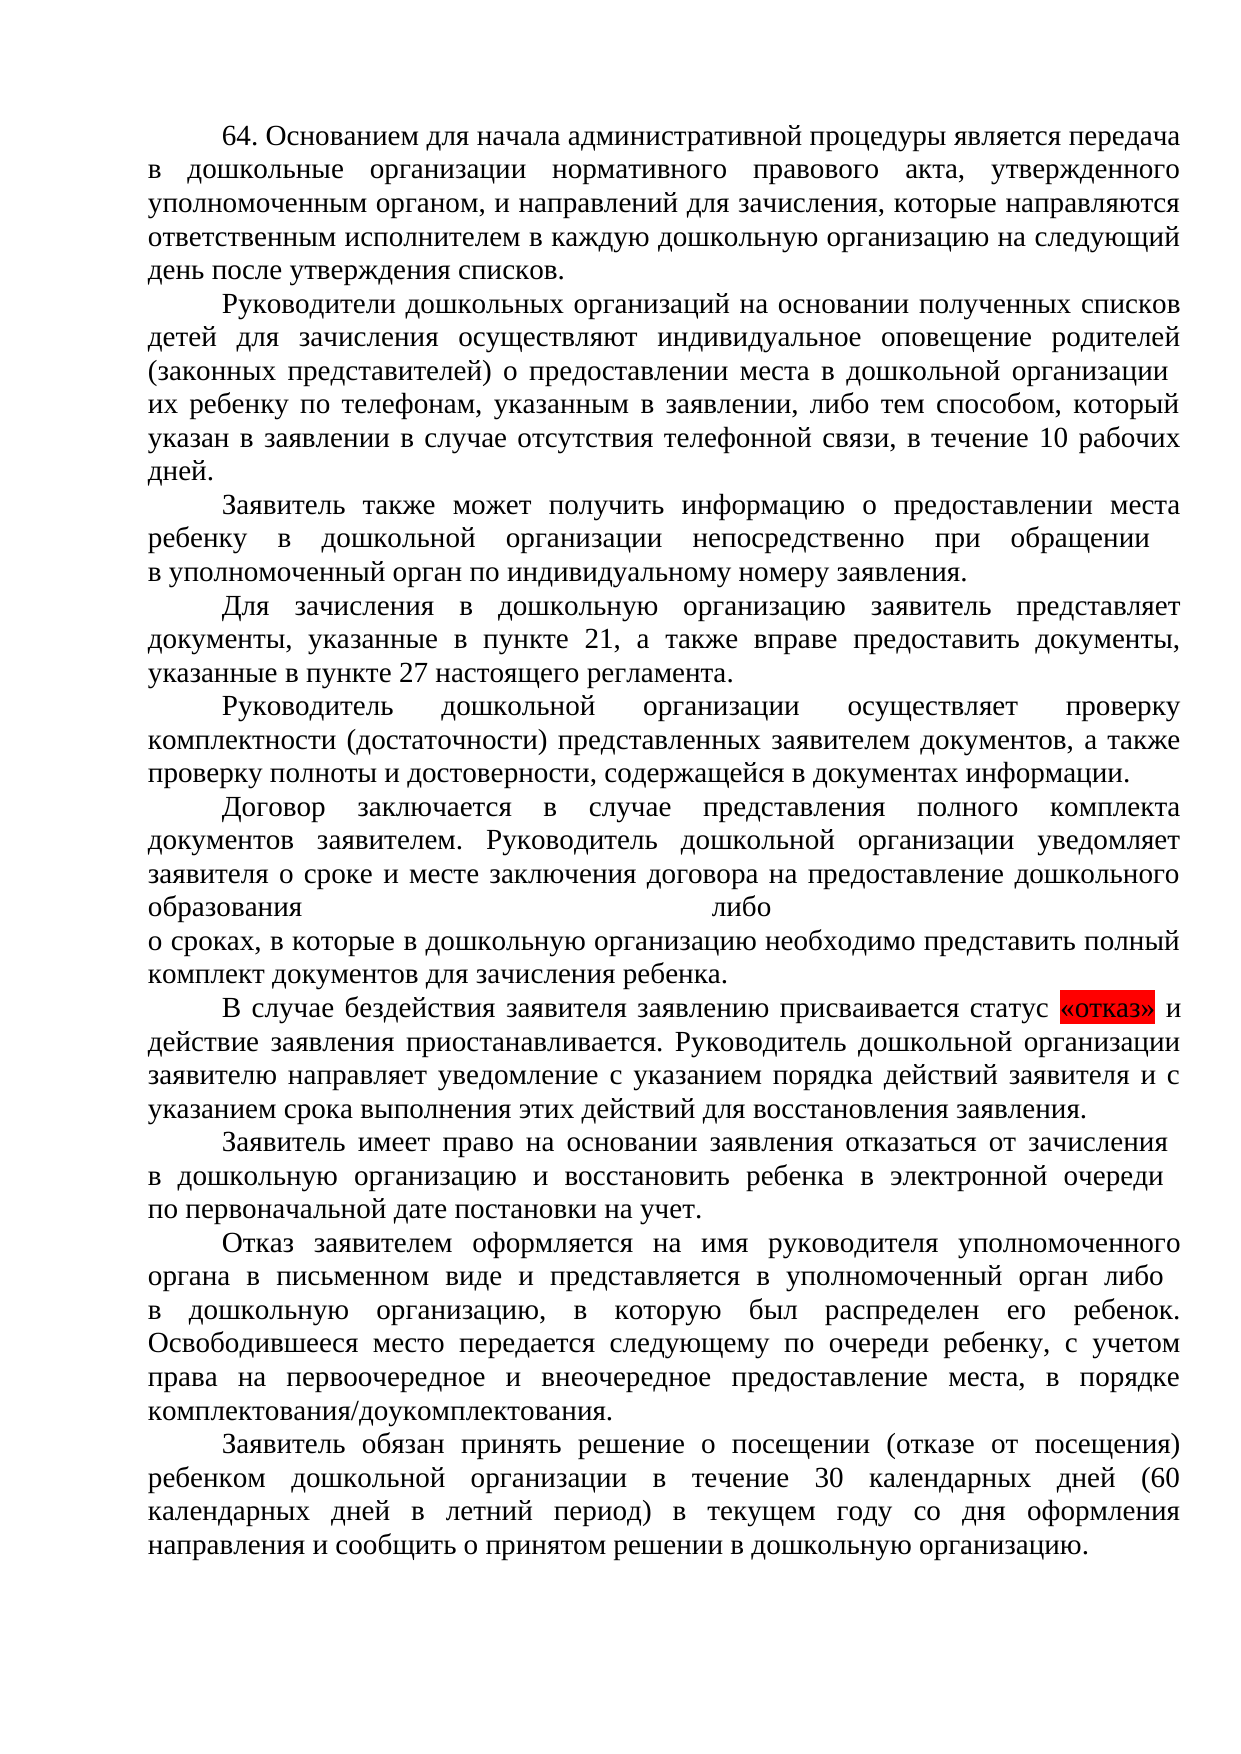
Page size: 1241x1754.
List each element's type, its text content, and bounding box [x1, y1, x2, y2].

text Отказ заявителем оформляется на имя руководителя уполномоченного органа в письменном виде и представляется в уполномоченный орган либо в дошкольную организацию, в которую был распределен его ребенок. Освободившееся место передается следующему по очереди ребенку, с учетом права на первоочередное и внеочередное предоставление места, в порядке комплектования/доукомплектования. [148, 1225, 1181, 1426]
text Руководитель дошкольной организации осуществляет проверку комплектности (достаточности) представленных заявителем документов, а также проверку полноты и достоверности, содержащейся в документах информации. [148, 688, 1181, 789]
text В случае бездействия заявителя заявлению присваивается статус «отказ» и действие заявления приостанавливается. Руководитель дошкольной организации заявителю направляет уведомление с указанием порядка действий заявителя и с указанием срока выполнения этих действий для восстановления заявления. [148, 990, 1181, 1124]
text Заявитель имеет право на основании заявления отказаться от зачисления в дошкольную организацию и восстановить ребенка в электронной очереди по первоначальной дате постановки на учет. [148, 1124, 1181, 1225]
text Для зачисления в дошкольную организацию заявитель представляет документы, указанные в пункте 21, а также вправе предоставить документы, указанные в пункте 27 настоящего регламента. [148, 588, 1181, 688]
text 64. Основанием для начала административной процедуры является передача в дошкольные организации нормативного правового акта, утвержденного уполномоченным органом, и направлений для зачисления, которые направляются ответственным исполнителем в каждую дошкольную организацию на следующий день после утверждения списков. [148, 118, 1181, 286]
text Заявитель обязан принять решение о посещении (отказе от посещения) ребенком дошкольной организации в течение 30 календарных дней (60 календарных дней в летний период) в текущем году со дня оформления направления и сообщить о принятом решении в дошкольную организацию. [148, 1426, 1181, 1560]
text Заявитель также может получить информацию о предоставлении места ребенку в дошкольной организации непосредственно при обращении в уполномоченный орган по индивидуальному номеру заявления. [148, 487, 1181, 588]
text Руководители дошкольных организаций на основании полученных списков детей для зачисления осуществляют индивидуальное оповещение родителей (законных представителей) о предоставлении места в дошкольной организации их ребенку по телефонам, указанным в заявлении, либо тем способом, который указан в заявлении в случае отсутствия телефонной связи, в течение 10 рабочих дней. [148, 286, 1181, 487]
text Договор заключается в случае представления полного комплекта документов заявителем. Руководитель дошкольной организации уведомляет заявителя о сроке и месте заключения договора на предоставление дошкольного образования либо о сроках, в которые в дошкольную организацию необходимо представить полный комплект документов для зачисления ребенка. [148, 789, 1181, 990]
